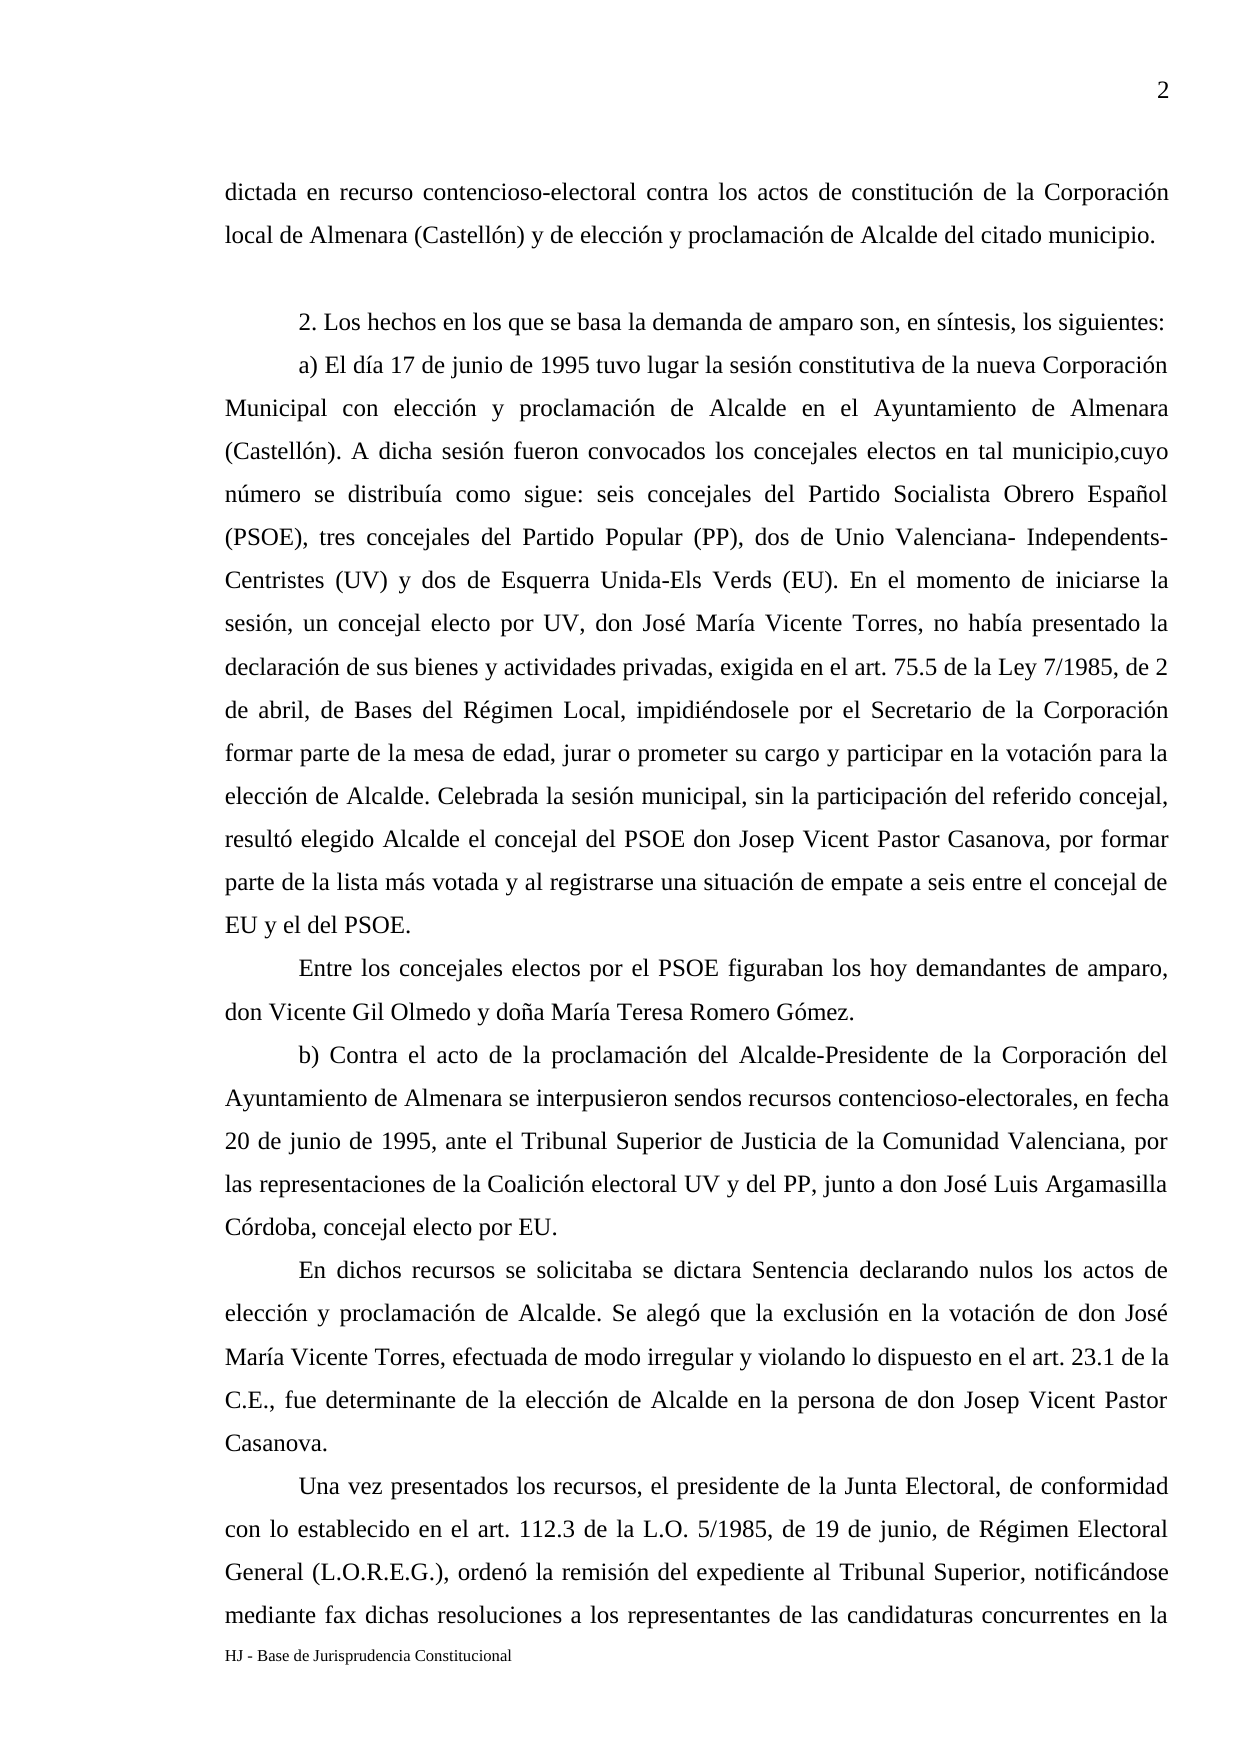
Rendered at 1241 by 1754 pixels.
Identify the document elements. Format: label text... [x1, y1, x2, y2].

text b) Contra el acto de la proclamación del Alcalde-Presidente de la Corporación del Ayuntamiento de Almenara se interpusieron sendos recursos contencioso-electorales, en fecha 20 de junio de 1995, ante el Tribunal Superior de Justicia de la Comunidad Valenciana, por las representaciones de la Coalición electoral UV y del PP, junto a don José Luis Argamasilla Córdoba, concejal electo por EU. [224, 1040, 1169, 1241]
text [224, 1471, 1169, 1629]
text a) El día 17 de junio de 1995 tuvo lugar la sesión constitutiva de la nueva Corporación Municipal con elección y proclamación de Alcalde en el Ayuntamiento de Almenara (Castellón). A dicha sesión fueron convocados los concejales electos en tal municipio,cuyo número se distribuía como sigue: seis concejales del Partido Socialista Obrero Español (PSOE), tres concejales del Partido Popular (PP), dos de Unio Valenciana- Independents-Centristes (UV) y dos de Esquerra Unida-Els Verds (EU). En el momento de iniciarse la sesión, un concejal electo por UV, don José María Vicente Torres, no había presentado la declaración de sus bienes y actividades privadas, exigida en el art. 75.5 de la Ley 7/1985, de 2 de abril, de Bases del Régimen Local, impidiéndosele por el Secretario de la Corporación formar parte de la mesa de edad, jurar o prometer su cargo y participar en la votación para la elección de Alcalde. Celebrada la sesión municipal, sin la participación del referido concejal, resultó elegido Alcalde el concejal del PSOE don Josep Vicent Pastor Casanova, por formar parte de la lista más votada y al registrarse una situación de empate a seis entre el concejal de EU y el del PSOE. [224, 350, 1169, 939]
text En dichos recursos se solicitaba se dictara Sentencia declarando nulos los actos de elección y proclamación de Alcalde. Se alegó que la exclusión en la votación de don José María Vicente Torres, efectuada de modo irregular y violando lo dispuesto en el art. 23.1 de la C.E., fue determinante de la elección de Alcalde en la persona de don Josep Vicent Pastor Casanova. [224, 1255, 1169, 1457]
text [224, 177, 1169, 249]
text 2. Los hechos en los que se basa la demanda de amparo son, en síntesis, los siguientes: [224, 307, 1169, 335]
text Entre los concejales electos por el PSOE figuraban los hoy demandantes de amparo, don Vicente Gil Olmedo y doña María Teresa Romero Gómez. [224, 953, 1169, 1025]
